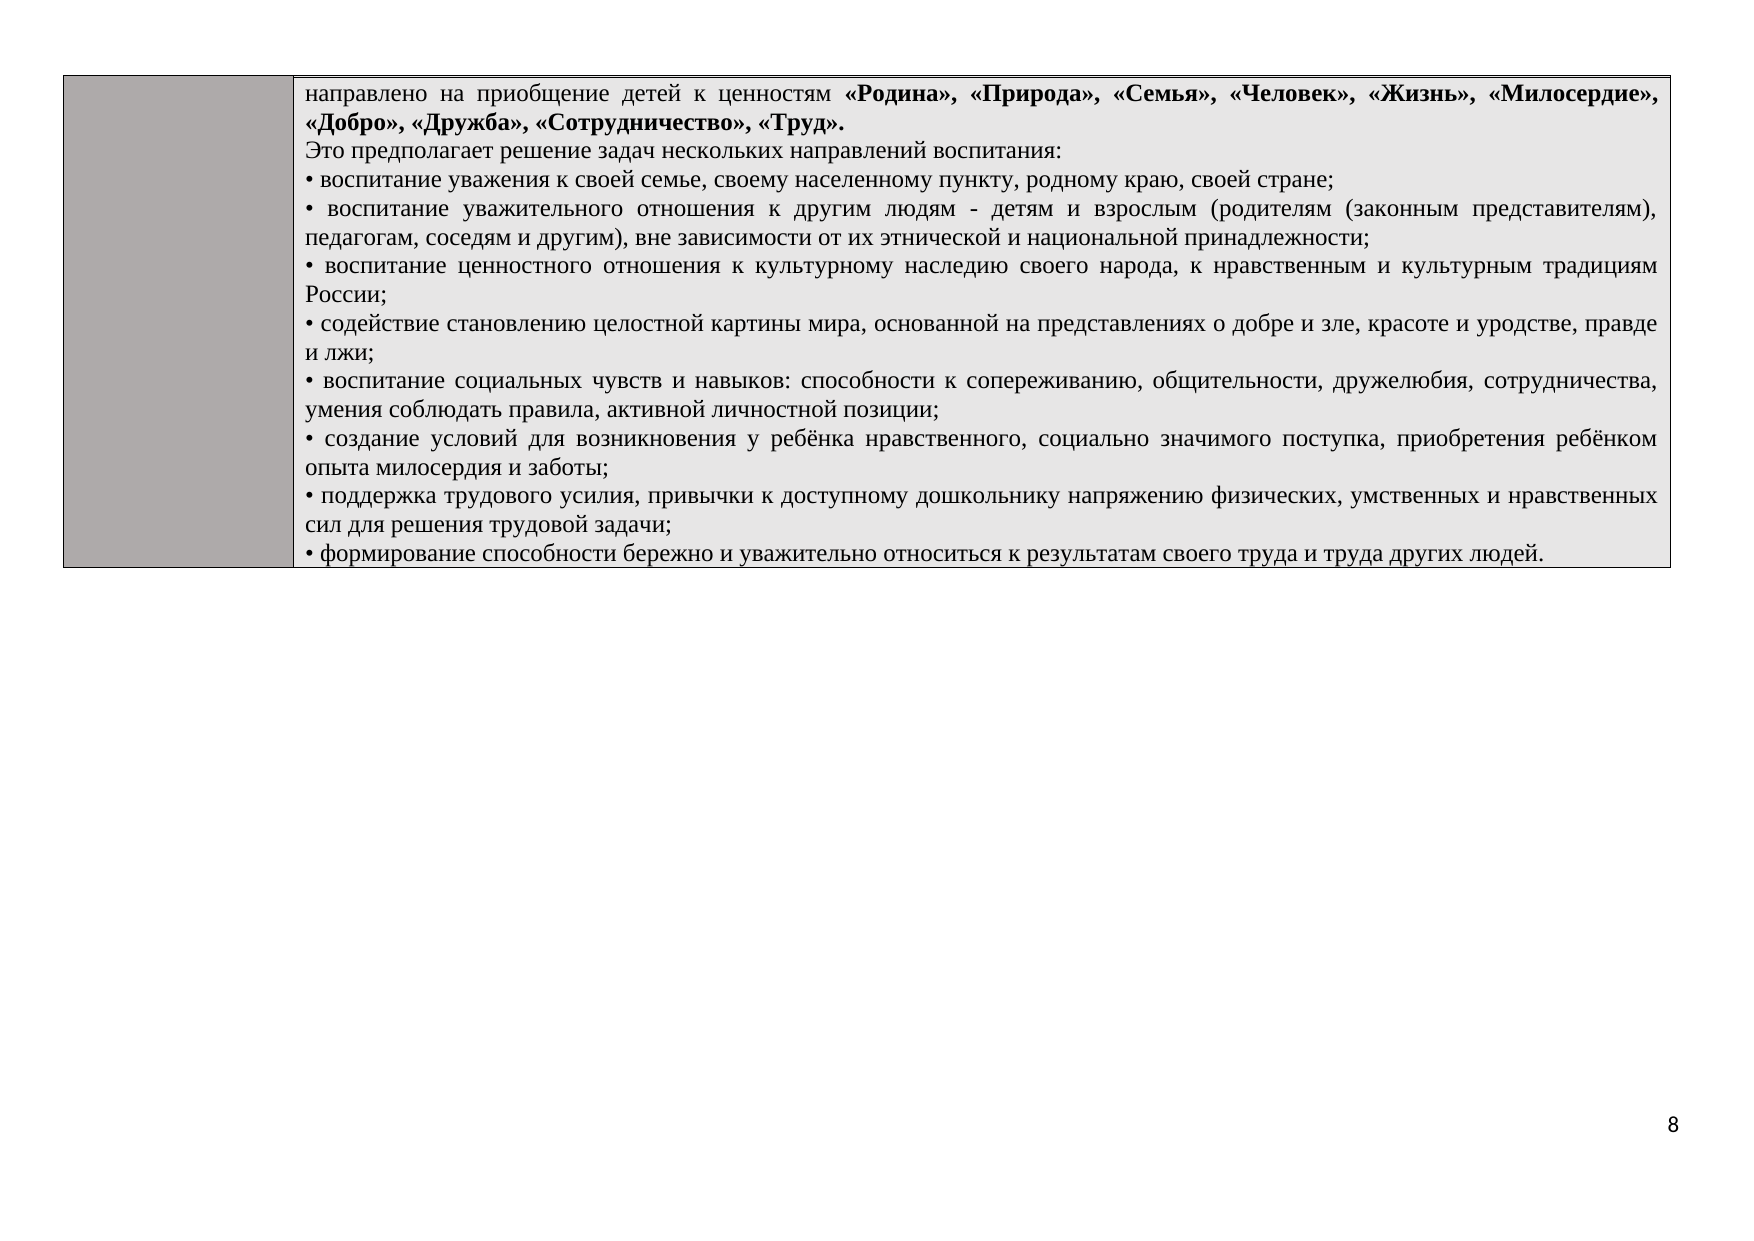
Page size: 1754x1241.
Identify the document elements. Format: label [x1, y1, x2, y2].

table_cell [294, 78, 1670, 567]
